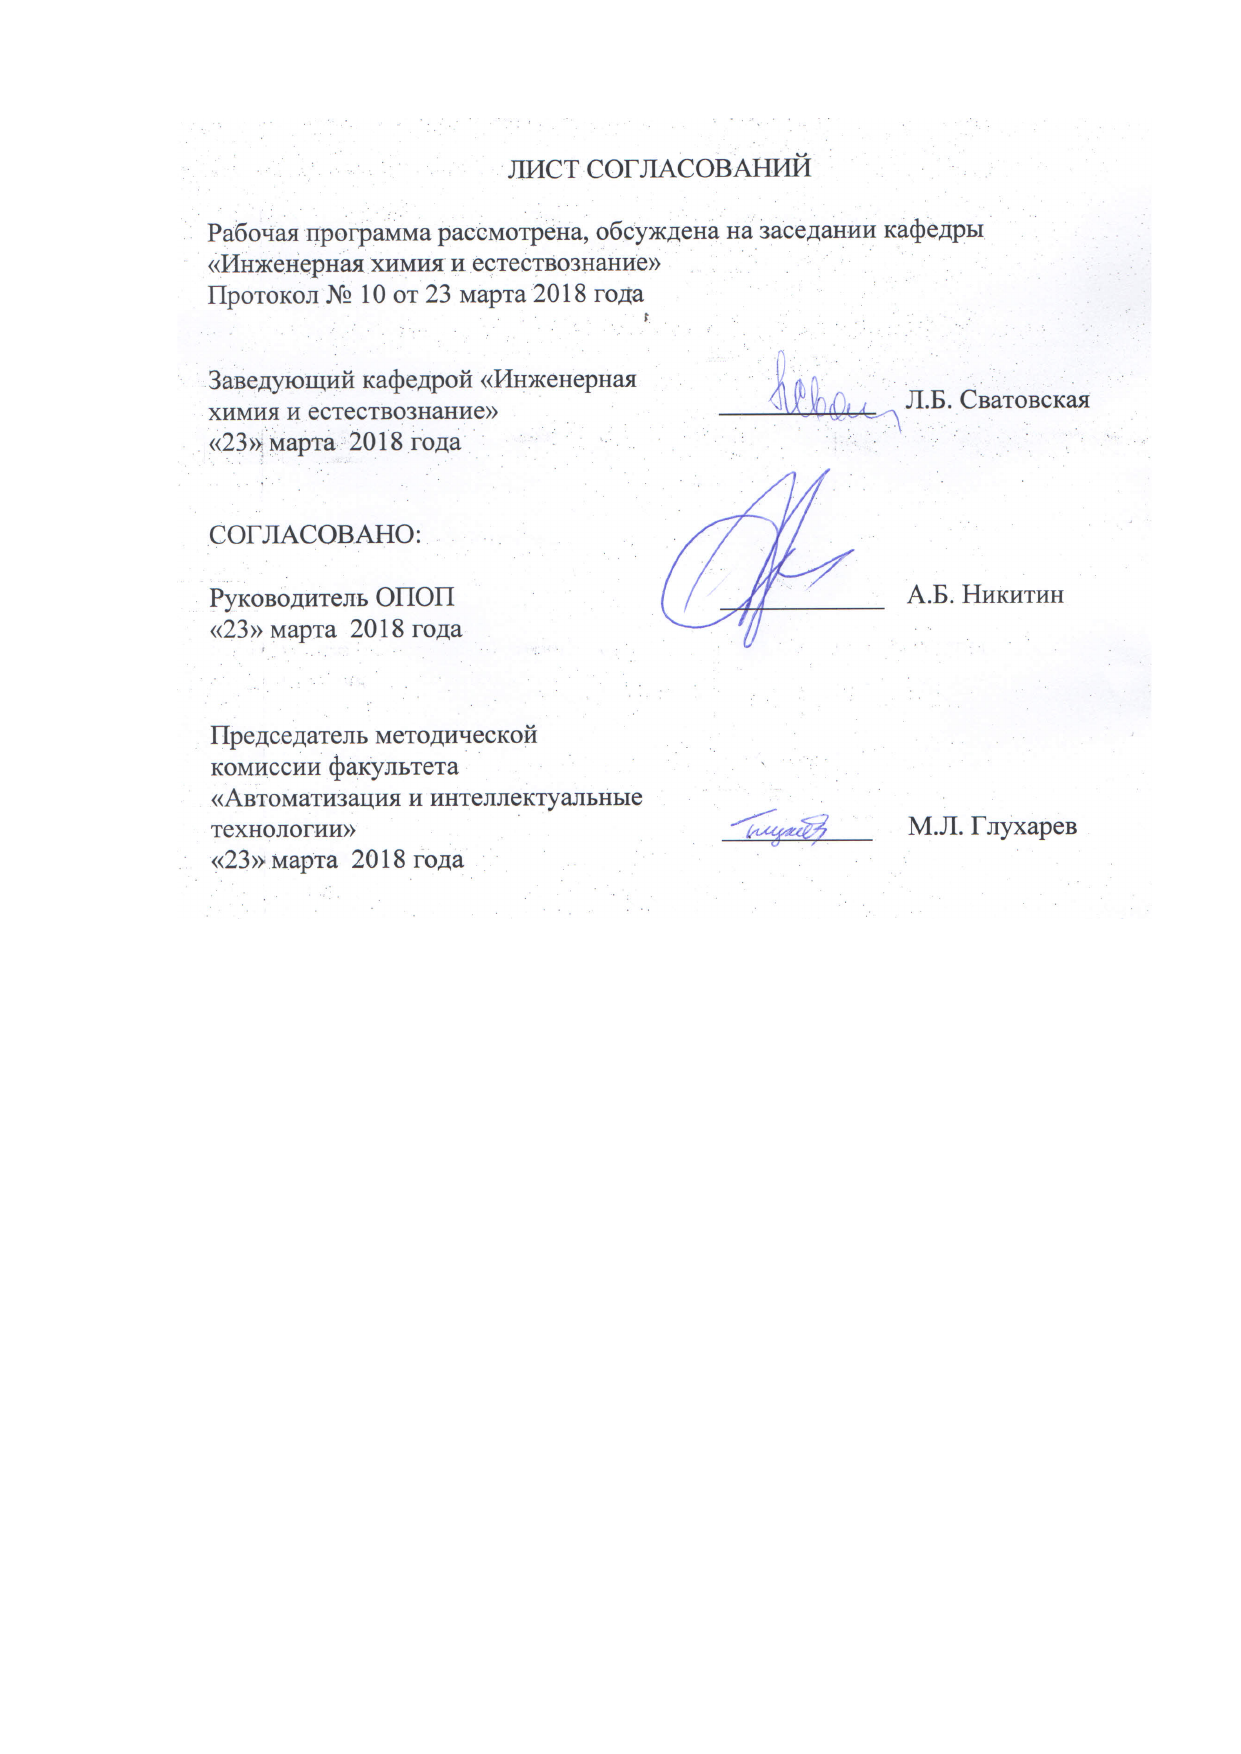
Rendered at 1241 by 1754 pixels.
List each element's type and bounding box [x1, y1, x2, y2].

picture [177, 118, 1152, 919]
